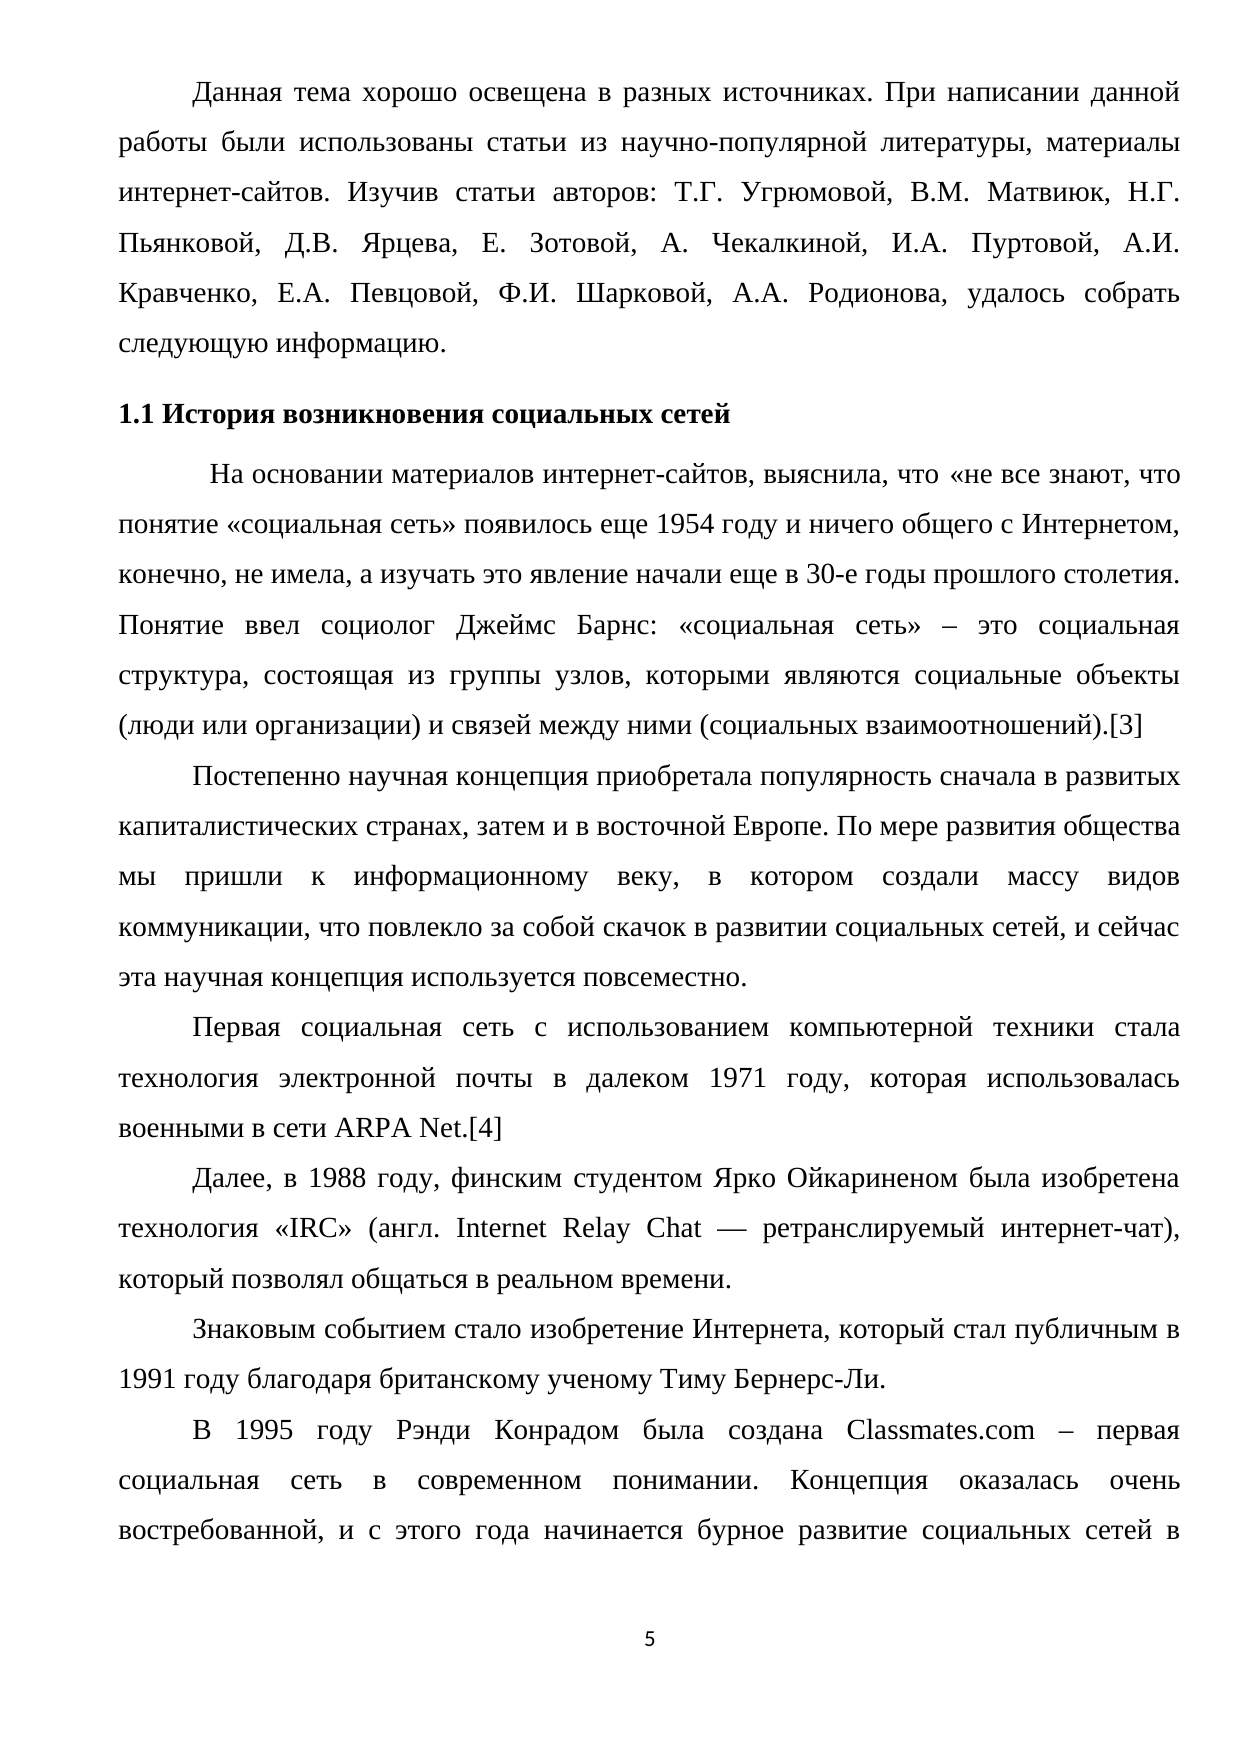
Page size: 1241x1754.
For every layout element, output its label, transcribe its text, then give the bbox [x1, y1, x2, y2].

text Далее, в 1988 году, финским студентом Ярко Ойкариненом была изобретена технология «IRC» (англ. Internet Relay Chat — ретранслируемый интернет-чат), который позволял общаться в реальном времени. [118, 1160, 1181, 1294]
text На основании материалов интернет-сайтов, выяснила, что «не все знают, что понятие «социальная сеть» появилось еще 1954 году и ничего общего с Интернетом, конечно, не имела, а изучать это явление начали еще в 30-е годы прошлого столетия. Понятие ввел социолог Джеймс Барнс: «социальная сеть» – это социальная структура, состоящая из группы узлов, которыми являются социальные объекты (люди или организации) и связей между ними (социальных взаимоотношений).[3] [118, 456, 1181, 741]
text Постепенно научная концепция приобретала популярность сначала в развитых капиталистических странах, затем и в восточной Европе. По мере развития общества мы пришли к информационному веку, в котором создали массу видов коммуникации, что повлекло за собой скачок в развитии социальных сетей, и сейчас эта научная концепция используется повсеместно. [118, 758, 1181, 993]
text 1.1 История возникновения социальных сетей [118, 397, 1181, 430]
text Знаковым событием стало изобретение Интернета, который стал публичным в 1991 году благодаря британскому ученому Тиму Бернерс-Ли. [118, 1311, 1181, 1395]
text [118, 1412, 1181, 1546]
text Первая социальная сеть с использованием компьютерной техники стала технология электронной почты в далеком 1971 году, которая использовалась военными в сети ARPA Net.[4] [118, 1009, 1181, 1143]
text Данная тема хорошо освещена в разных источниках. При написании данной работы были использованы статьи из научно-популярной литературы, материалы интернет-сайтов. Изучив статьи авторов: Т.Г. Угрюмовой, В.М. Матвиюк, Н.Г. Пьянковой, Д.В. Ярцева, Е. Зотовой, А. Чекалкиной, И.А. Пуртовой, А.И. Кравченко, Е.А. Певцовой, Ф.И. Шарковой, А.А. Родионова, удалось собрать следующую информацию. [118, 74, 1181, 359]
